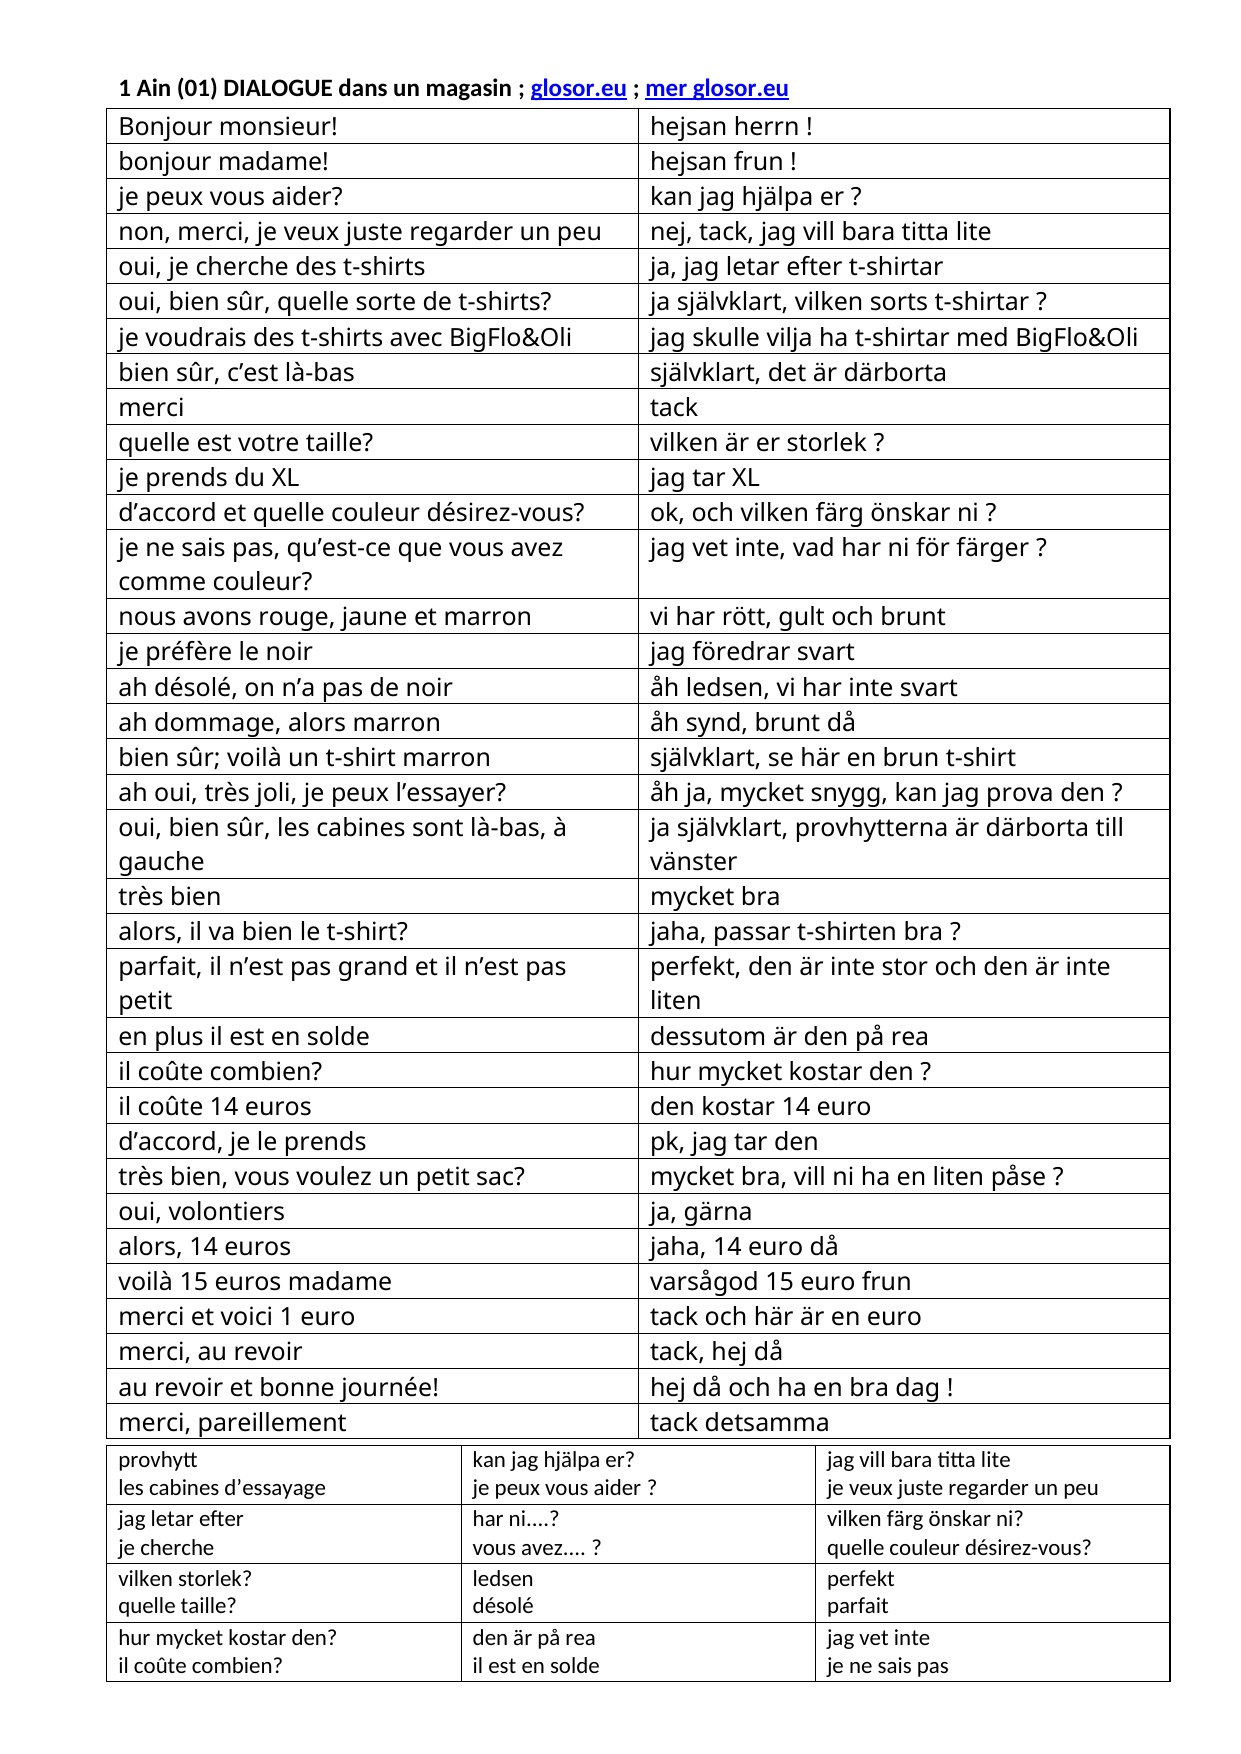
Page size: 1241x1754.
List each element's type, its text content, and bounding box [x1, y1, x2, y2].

table_cell ja självklart, vilken sorts t-shirtar ? [639, 284, 1169, 318]
table_cell vi har rött, gult och brunt [639, 599, 1169, 633]
table_cell tack detsamma [639, 1404, 1169, 1438]
table_cell vilken storlek? quelle taille? [107, 1564, 461, 1622]
table_cell ledsen désolé [462, 1564, 815, 1622]
table_cell perfekt parfait [816, 1564, 1169, 1622]
table_cell dessutom är den på rea [639, 1018, 1169, 1052]
table_cell bonjour madame! [107, 144, 638, 178]
table_cell merci, pareillement [107, 1404, 638, 1438]
table_header provhytt les cabines d’essayage [107, 1446, 461, 1503]
table_cell non, merci, je veux juste regarder un peu [107, 214, 638, 248]
table_cell d’accord et quelle couleur désirez-vous? [107, 495, 638, 529]
text 1 Ain (01) DIALOGUE dans un magasin ; glosor.eu ; mer glosor.eu [118, 72, 1199, 102]
table_cell oui, je cherche des t-shirts [107, 249, 638, 283]
table_header jag vill bara titta lite je veux juste regarder un peu [816, 1446, 1169, 1503]
table_cell parfait, il n’est pas grand et il n’est pas petit [107, 949, 638, 1017]
table_cell självklart, se här en brun t-shirt [639, 739, 1169, 773]
table_cell ah dommage, alors marron [107, 704, 638, 738]
table_cell självklart, det är därborta [639, 354, 1169, 388]
table_cell mycket bra [639, 879, 1169, 913]
table_cell il coûte combien? [107, 1053, 638, 1087]
table_cell jag föredrar svart [639, 634, 1169, 668]
table_cell ah oui, très joli, je peux l’essayer? [107, 775, 638, 808]
table_cell den är på rea il est en solde [462, 1623, 815, 1681]
table_cell quelle est votre taille? [107, 425, 638, 458]
table_cell oui, bien sûr, les cabines sont là-bas, à gauche [107, 810, 638, 878]
table_cell bien sûr, c’est là-bas [107, 354, 638, 388]
table_cell jag vet inte, vad har ni för färger ? [639, 530, 1169, 598]
table_cell merci et voici 1 euro [107, 1299, 638, 1333]
table_cell jag tar XL [639, 460, 1169, 494]
table_cell en plus il est en solde [107, 1018, 638, 1052]
table_cell den kostar 14 euro [639, 1088, 1169, 1122]
table_cell voilà 15 euros madame [107, 1264, 638, 1298]
table_cell je ne sais pas, qu’est-ce que vous avez comme couleur? [107, 530, 638, 598]
table_cell jag letar efter je cherche [107, 1505, 461, 1563]
table_cell pk, jag tar den [639, 1124, 1169, 1157]
table_cell merci [107, 389, 638, 423]
table_cell je préfère le noir [107, 634, 638, 668]
table_cell hur mycket kostar den? il coûte combien? [107, 1623, 461, 1681]
table_cell vilken färg önskar ni? quelle couleur désirez-vous? [816, 1505, 1169, 1563]
table_cell åh ledsen, vi har inte svart [639, 669, 1169, 703]
table_cell très bien, vous voulez un petit sac? [107, 1159, 638, 1193]
table_cell hur mycket kostar den ? [639, 1053, 1169, 1087]
table_cell tack och här är en euro [639, 1299, 1169, 1333]
table_cell oui, volontiers [107, 1194, 638, 1228]
table_cell har ni....? vous avez.... ? [462, 1505, 815, 1563]
table_cell perfekt, den är inte stor och den är inte liten [639, 949, 1169, 1017]
table_cell merci, au revoir [107, 1334, 638, 1368]
table_cell alors, il va bien le t-shirt? [107, 914, 638, 948]
table_cell ja, gärna [639, 1194, 1169, 1228]
table_cell alors, 14 euros [107, 1229, 638, 1263]
table_cell åh synd, brunt då [639, 704, 1169, 738]
table_cell vilken är er storlek ? [639, 425, 1169, 458]
table_cell il coûte 14 euros [107, 1088, 638, 1122]
table_cell jag vet inte je ne sais pas [816, 1623, 1169, 1681]
table_cell ja, jag letar efter t-shirtar [639, 249, 1169, 283]
table_cell d’accord, je le prends [107, 1124, 638, 1157]
table_cell bien sûr; voilà un t-shirt marron [107, 739, 638, 773]
table_cell tack [639, 389, 1169, 423]
table_cell mycket bra, vill ni ha en liten påse ? [639, 1159, 1169, 1193]
table_cell kan jag hjälpa er ? [639, 179, 1169, 213]
table_cell ja självklart, provhytterna är därborta till vänster [639, 810, 1169, 878]
table_cell très bien [107, 879, 638, 913]
table_cell je peux vous aider? [107, 179, 638, 213]
table_cell je prends du XL [107, 460, 638, 494]
table_cell oui, bien sûr, quelle sorte de t-shirts? [107, 284, 638, 318]
table_cell tack, hej då [639, 1334, 1169, 1368]
table_cell åh ja, mycket snygg, kan jag prova den ? [639, 775, 1169, 808]
table_cell jag skulle vilja ha t-shirtar med BigFlo&Oli [639, 319, 1169, 353]
table_cell jaha, 14 euro då [639, 1229, 1169, 1263]
table_cell hej då och ha en bra dag ! [639, 1369, 1169, 1403]
table_cell ah désolé, on n’a pas de noir [107, 669, 638, 703]
table_cell nous avons rouge, jaune et marron [107, 599, 638, 633]
table_header kan jag hjälpa er? je peux vous aider ? [462, 1446, 815, 1503]
table_cell varsågod 15 euro frun [639, 1264, 1169, 1298]
table_cell ok, och vilken färg önskar ni ? [639, 495, 1169, 529]
table_cell jaha, passar t-shirten bra ? [639, 914, 1169, 948]
table_cell au revoir et bonne journée! [107, 1369, 638, 1403]
table_cell hejsan frun ! [639, 144, 1169, 178]
table_cell nej, tack, jag vill bara titta lite [639, 214, 1169, 248]
table_header Bonjour monsieur! [107, 109, 638, 143]
table_header hejsan herrn ! [639, 109, 1169, 143]
table_cell je voudrais des t-shirts avec BigFlo&Oli [107, 319, 638, 353]
